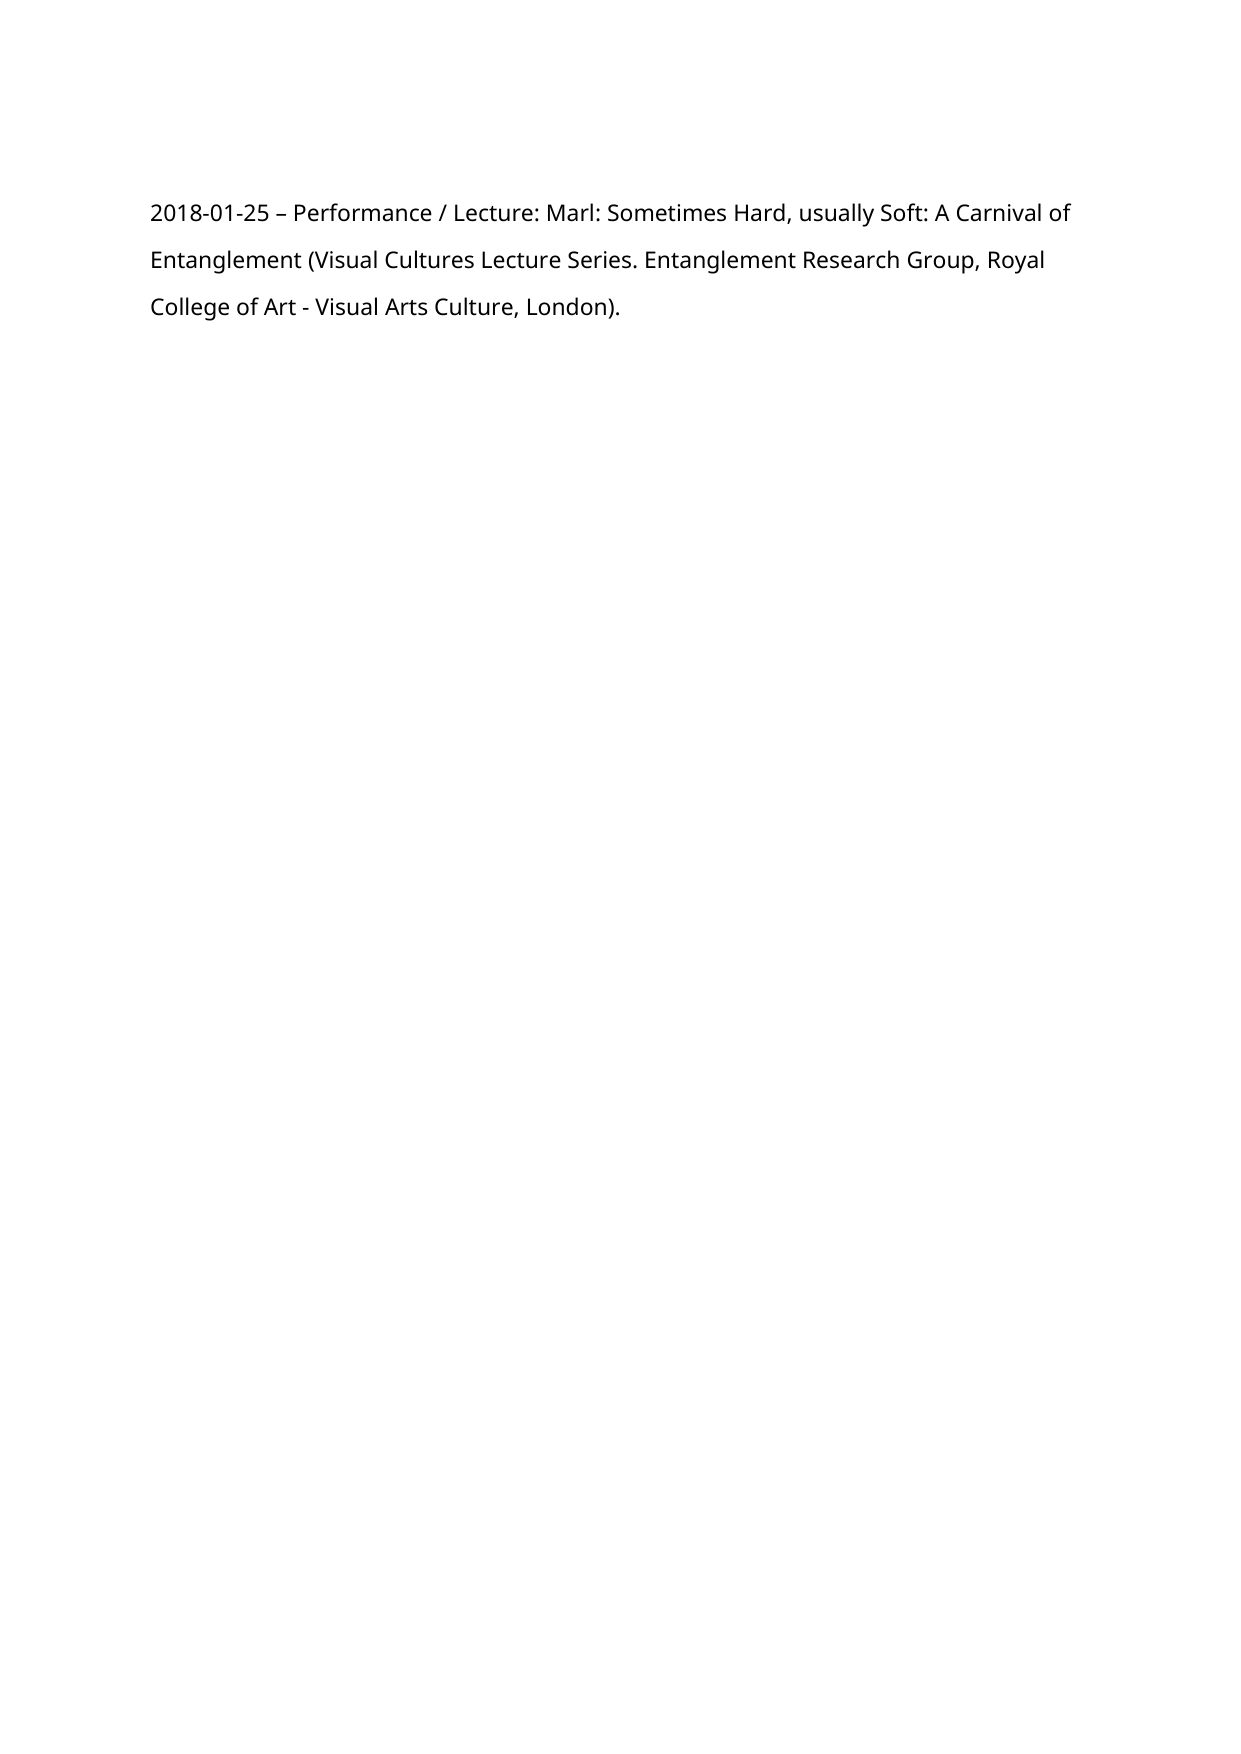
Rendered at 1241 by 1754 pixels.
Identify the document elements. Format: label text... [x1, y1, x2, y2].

text 2018-01-25 – Performance / Lecture: Marl: Sometimes Hard, usually Soft: A Carnival of Entanglement (Visual Cultures Lecture Series. Entanglement Research Group, Royal College of Art - Visual Arts Culture, London). [150, 197, 1090, 322]
